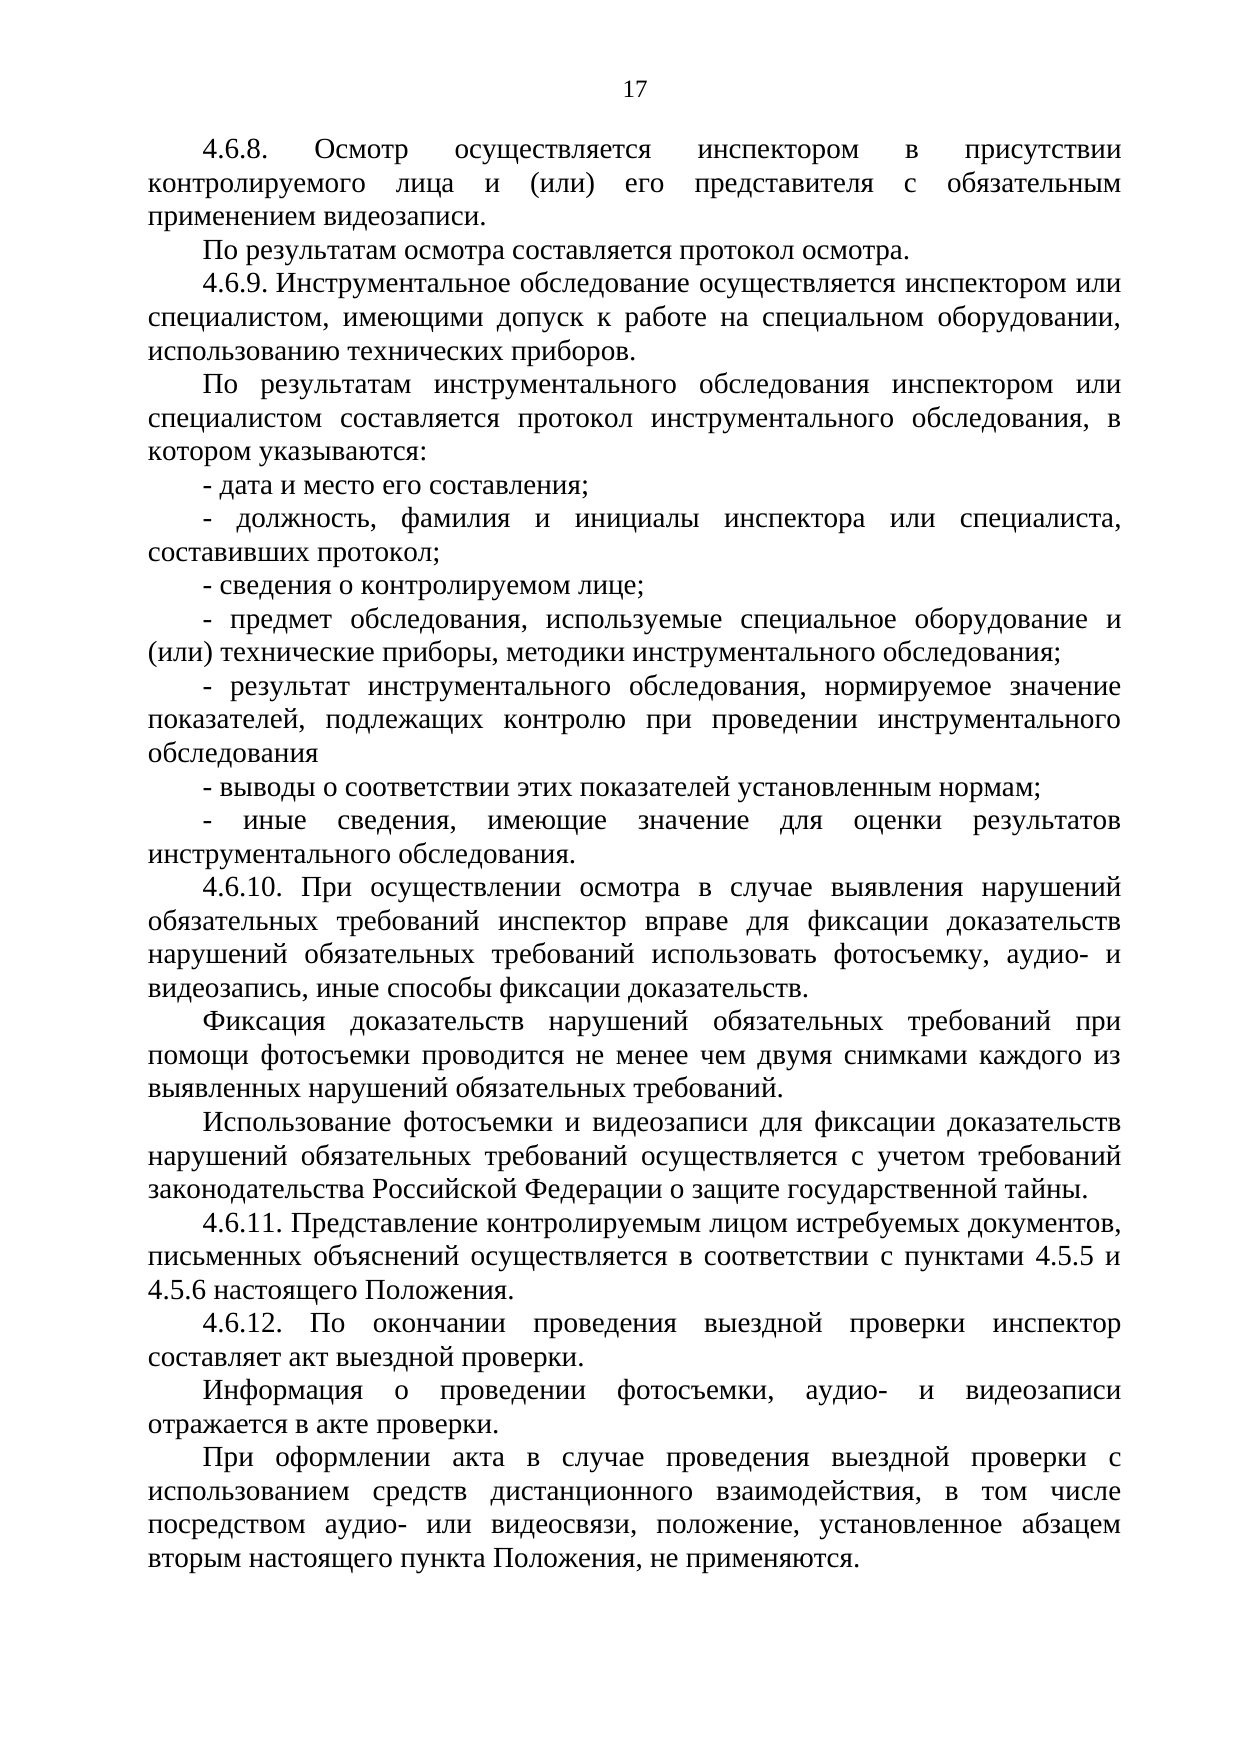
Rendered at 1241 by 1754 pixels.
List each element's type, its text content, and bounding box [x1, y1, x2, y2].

text 4.6.9. Инструментальное обследование осуществляется инспектором или специалистом, имеющими допуск к работе на специальном оборудовании, использованию технических приборов. [148, 266, 1122, 366]
text 4.6.10. При осуществлении осмотра в случае выявления нарушений обязательных требований инспектор вправе для фиксации доказательств нарушений обязательных требований использовать фотосъемку, аудио- и видеозапись, иные способы фиксации доказательств. [148, 869, 1122, 1003]
text - дата и место его составления; [148, 467, 1122, 500]
text - результат инструментального обследования, нормируемое значение показателей, подлежащих контролю при проведении инструментального обследования [148, 668, 1122, 769]
text Информация о проведении фотосъемки, аудио- и видеозаписи отражается в акте проверки. [148, 1372, 1122, 1439]
text - иные сведения, имеющие значение для оценки результатов инструментального обследования. [148, 802, 1122, 869]
text При оформлении акта в случае проведения выездной проверки с использованием средств дистанционного взаимодействия, в том числе посредством аудио- или видеосвязи, положение, установленное абзацем вторым настоящего пункта Положения, не применяются. [148, 1439, 1122, 1574]
text По результатам инструментального обследования инспектором или специалистом составляется протокол инструментального обследования, в котором указываются: [148, 366, 1122, 467]
text - предмет обследования, используемые специальное оборудование и (или) технические приборы, методики инструментального обследования; [148, 601, 1122, 668]
text - сведения о контролируемом лице; [148, 567, 1122, 601]
text - должность, фамилия и инициалы инспектора или специалиста, составивших протокол; [148, 500, 1122, 567]
text 4.6.11. Представление контролируемым лицом истребуемых документов, письменных объяснений осуществляется в соответствии с пунктами 4.5.5 и 4.5.6 настоящего Положения. [148, 1205, 1122, 1305]
text Использование фотосъемки и видеозаписи для фиксации доказательств нарушений обязательных требований осуществляется с учетом требований законодательства Российской Федерации о защите государственной тайны. [148, 1104, 1122, 1205]
text 4.6.12. По окончании проведения выездной проверки инспектор составляет акт выездной проверки. [148, 1305, 1122, 1372]
text По результатам осмотра составляется протокол осмотра. [148, 232, 1122, 266]
text 4.6.8. Осмотр осуществляется инспектором в присутствии контролируемого лица и (или) его представителя с обязательным применением видеозаписи. [148, 131, 1122, 232]
text Фиксация доказательств нарушений обязательных требований при помощи фотосъемки проводится не менее чем двумя снимками каждого из выявленных нарушений обязательных требований. [148, 1003, 1122, 1104]
text - выводы о соответствии этих показателей установленным нормам; [148, 769, 1122, 802]
